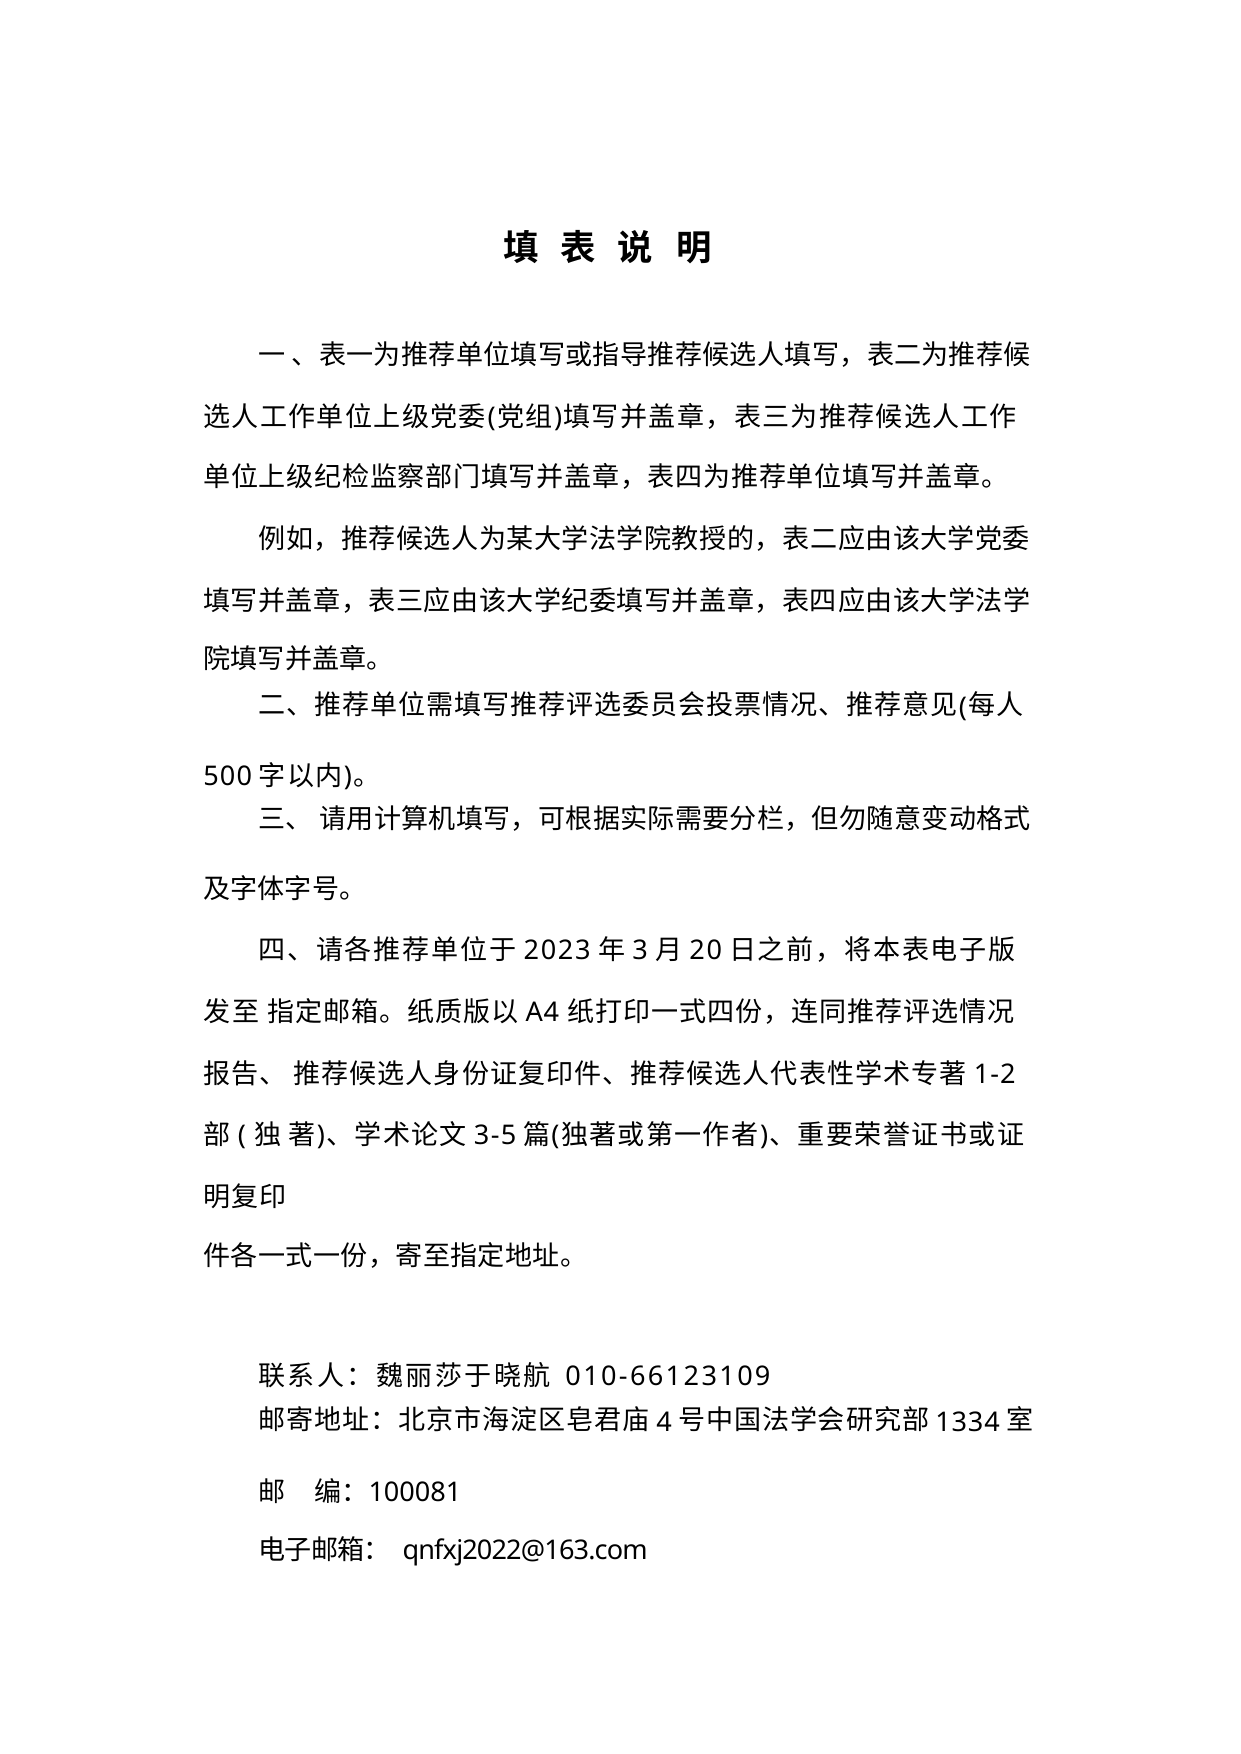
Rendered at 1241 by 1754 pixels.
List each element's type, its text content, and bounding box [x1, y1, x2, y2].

text 二、推荐单位需填写推荐评选委员会投票情况、推荐意见(每人 [258, 701, 1054, 756]
text 500字以内)。 [203, 756, 1054, 792]
text 及字体字号。 [203, 870, 1054, 906]
text 填 表 说 明 [503, 222, 1054, 269]
text 邮 编：100081 [258, 1472, 1054, 1509]
text 电子邮箱： qnfxj2022@163.com [258, 1531, 1054, 1567]
text 三、 请用计算机填写，可根据实际需要分栏，但勿随意变动格式 [258, 814, 1054, 870]
text 院填写并盖章。 [203, 640, 1054, 676]
text 一 、表一为推荐单位填写或指导推荐候选人填写，表二为推荐候 选人工作单位上级党委(党组)填写并盖章，表三为推荐候选人工作 [203, 333, 1031, 434]
text 联系人：魏丽莎于晓航 010-66123109 [258, 1357, 1054, 1393]
text 邮寄地址：北京市海淀区皂君庙4号中国法学会研究部1334室 [258, 1416, 1054, 1472]
text 例如，推荐候选人为某大学法学院教授的，表二应由该大学党委 填写并盖章，表三应由该大学纪委填写并盖章，表四应由该大学法学 [203, 517, 1031, 618]
text 单位上级纪检监察部门填写并盖章，表四为推荐单位填写并盖章。 [203, 458, 1054, 493]
text 四、请各推荐单位于2023年3月20日之前，将本表电子版发至 指定邮箱。纸质版以A4 纸打印一式四份，连同推荐评选情况报告、 推荐候选人身份证复印件、推荐候选人代表性学术专著1-2 部 ( 独 著)、学术论文3-5篇(独著或第一作者)、重要荣誉证书或证明复印 [203, 928, 1032, 1214]
text 件各一式一份，寄至指定地址。 [203, 1237, 1054, 1273]
